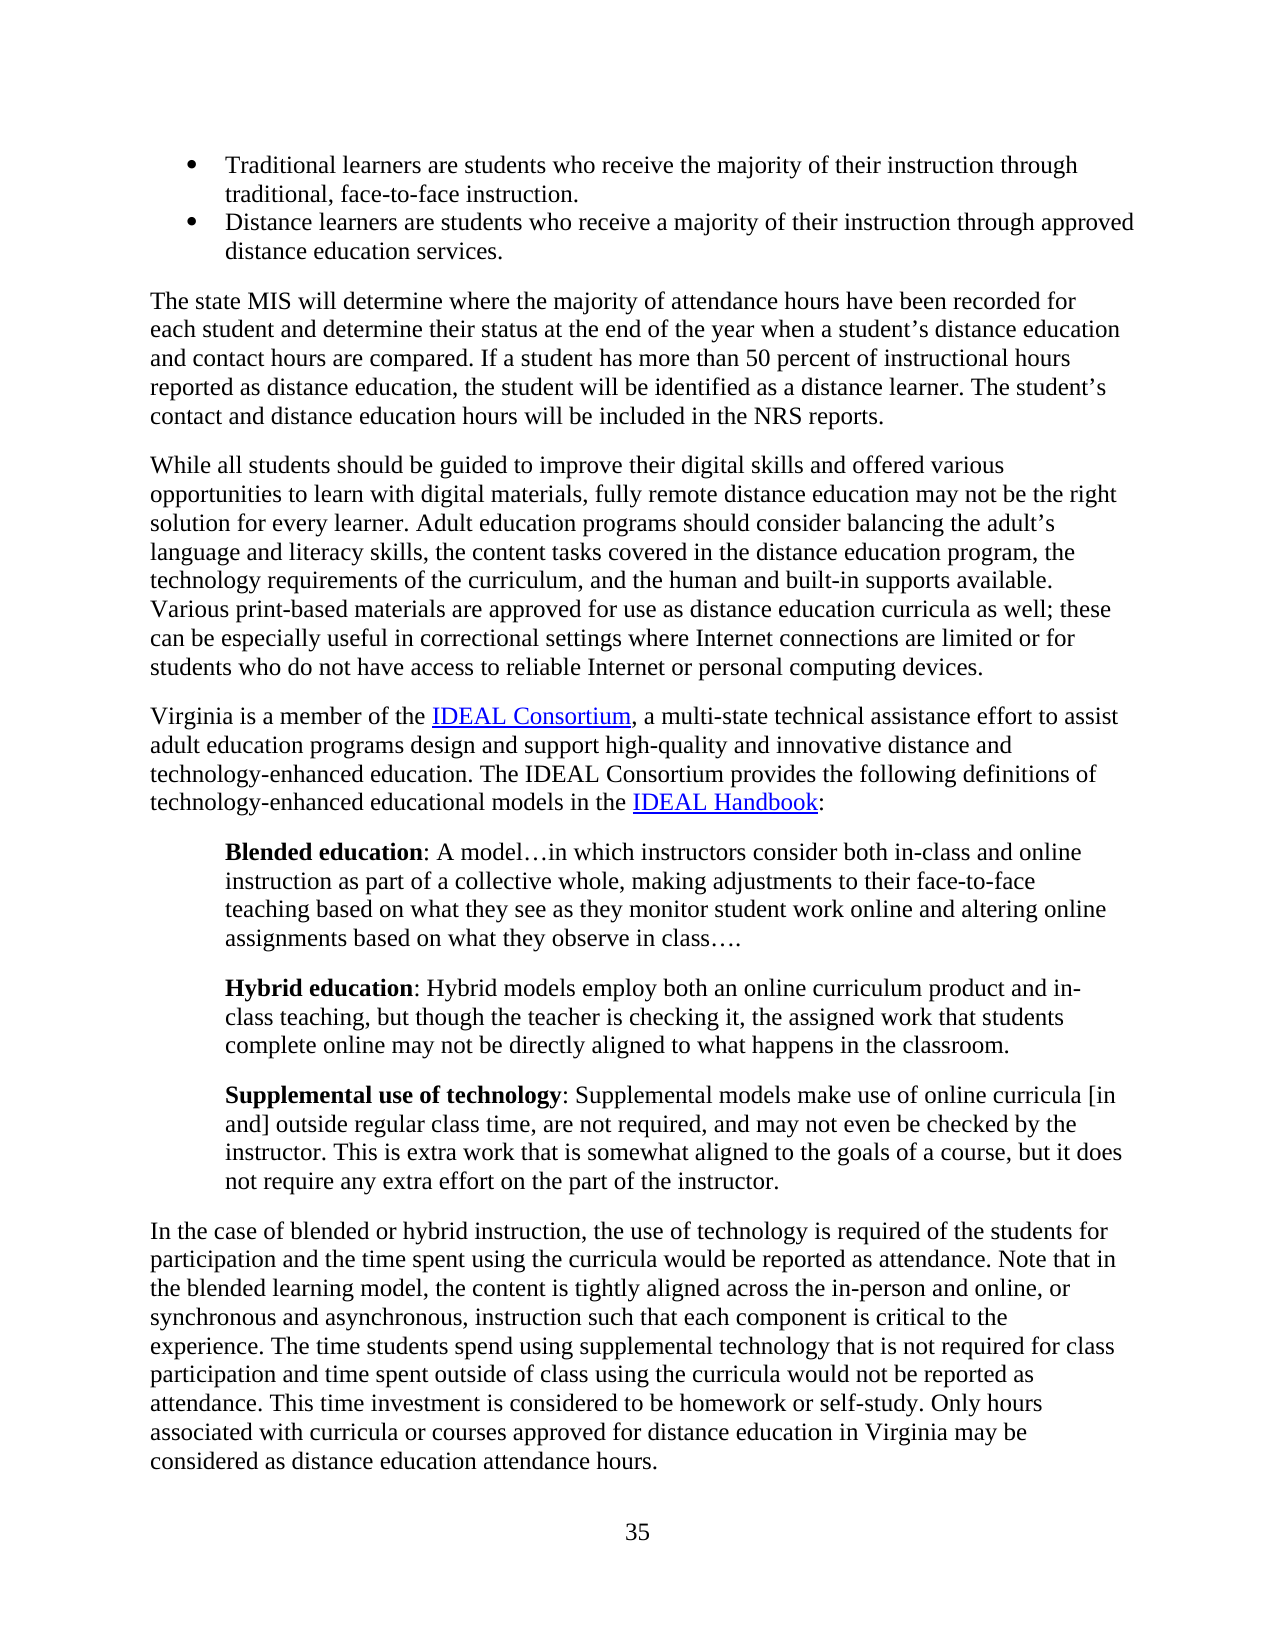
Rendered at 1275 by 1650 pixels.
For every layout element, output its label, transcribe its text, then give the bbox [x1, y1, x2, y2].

text Virginia is a member of the IDEAL Consortium, a multi-state technical assistance effort to assist adult education programs design and support high-quality and innovative distance and technology-enhanced education. The IDEAL Consortium provides the following definitions of technology-enhanced educational models in the IDEAL Handbook: [150, 701, 1125, 816]
text In the case of blended or hybrid instruction, the use of technology is required of the students for participation and the time spent using the curricula would be reported as attendance. Note that in the blended learning model, the content is tightly aligned across the in-person and online, or synchronous and asynchronous, instruction such that each component is critical to the experience. The time students spend using supplemental technology that is not required for class participation and time spent outside of class using the curricula would not be reported as attendance. This time investment is considered to be homework or self-study. Only hours associated with curricula or courses approved for distance education in Virginia may be considered as distance education attendance hours. [150, 1216, 1125, 1474]
text Hybrid education: Hybrid models employ both an online curriculum product and in-class teaching, but though the teacher is checking it, the assigned work that students complete online may not be directly aligned to what happens in the classroom. [225, 973, 1125, 1059]
text Blended education: A model…in which instructors consider both in-class and online instruction as part of a collective whole, making adjustments to their face-to-face teaching based on what they see as they monitor student work online and altering online assignments based on what they observe in class…. [225, 837, 1125, 952]
text While all students should be guided to improve their digital skills and offered various opportunities to learn with digital materials, fully remote distance education may not be the right solution for every learner. Adult education programs should consider balancing the adult’s language and literacy skills, the content tasks covered in the distance education program, the technology requirements of the curriculum, and the human and built-in supports available. Various print-based materials are approved for use as distance education curricula as well; these can be especially useful in correctional settings where Internet connections are limited or for students who do not have access to reliable Internet or personal computing devices. [150, 450, 1125, 680]
text Supplemental use of technology: Supplemental models make use of online curricula [in and] outside regular class time, are not required, and may not even be checked by the instructor. This is extra work that is somewhat aligned to the goals of a course, but it does not require any extra effort on the part of the instructor. [225, 1080, 1125, 1195]
list Traditional learners are students who receive the majority of their instruction through traditional, face-to-face instruction. [187, 150, 1146, 207]
text The state MIS will determine where the majority of attendance hours have been recorded for each student and determine their status at the end of the year when a student’s distance education and contact hours are compared. If a student has more than 50 percent of instructional hours reported as distance education, the student will be identified as a distance learner. The student’s contact and distance education hours will be included in the NRS reports. [150, 286, 1125, 429]
list Distance learners are students who receive a majority of their instruction through approved distance education services. [187, 207, 1146, 265]
